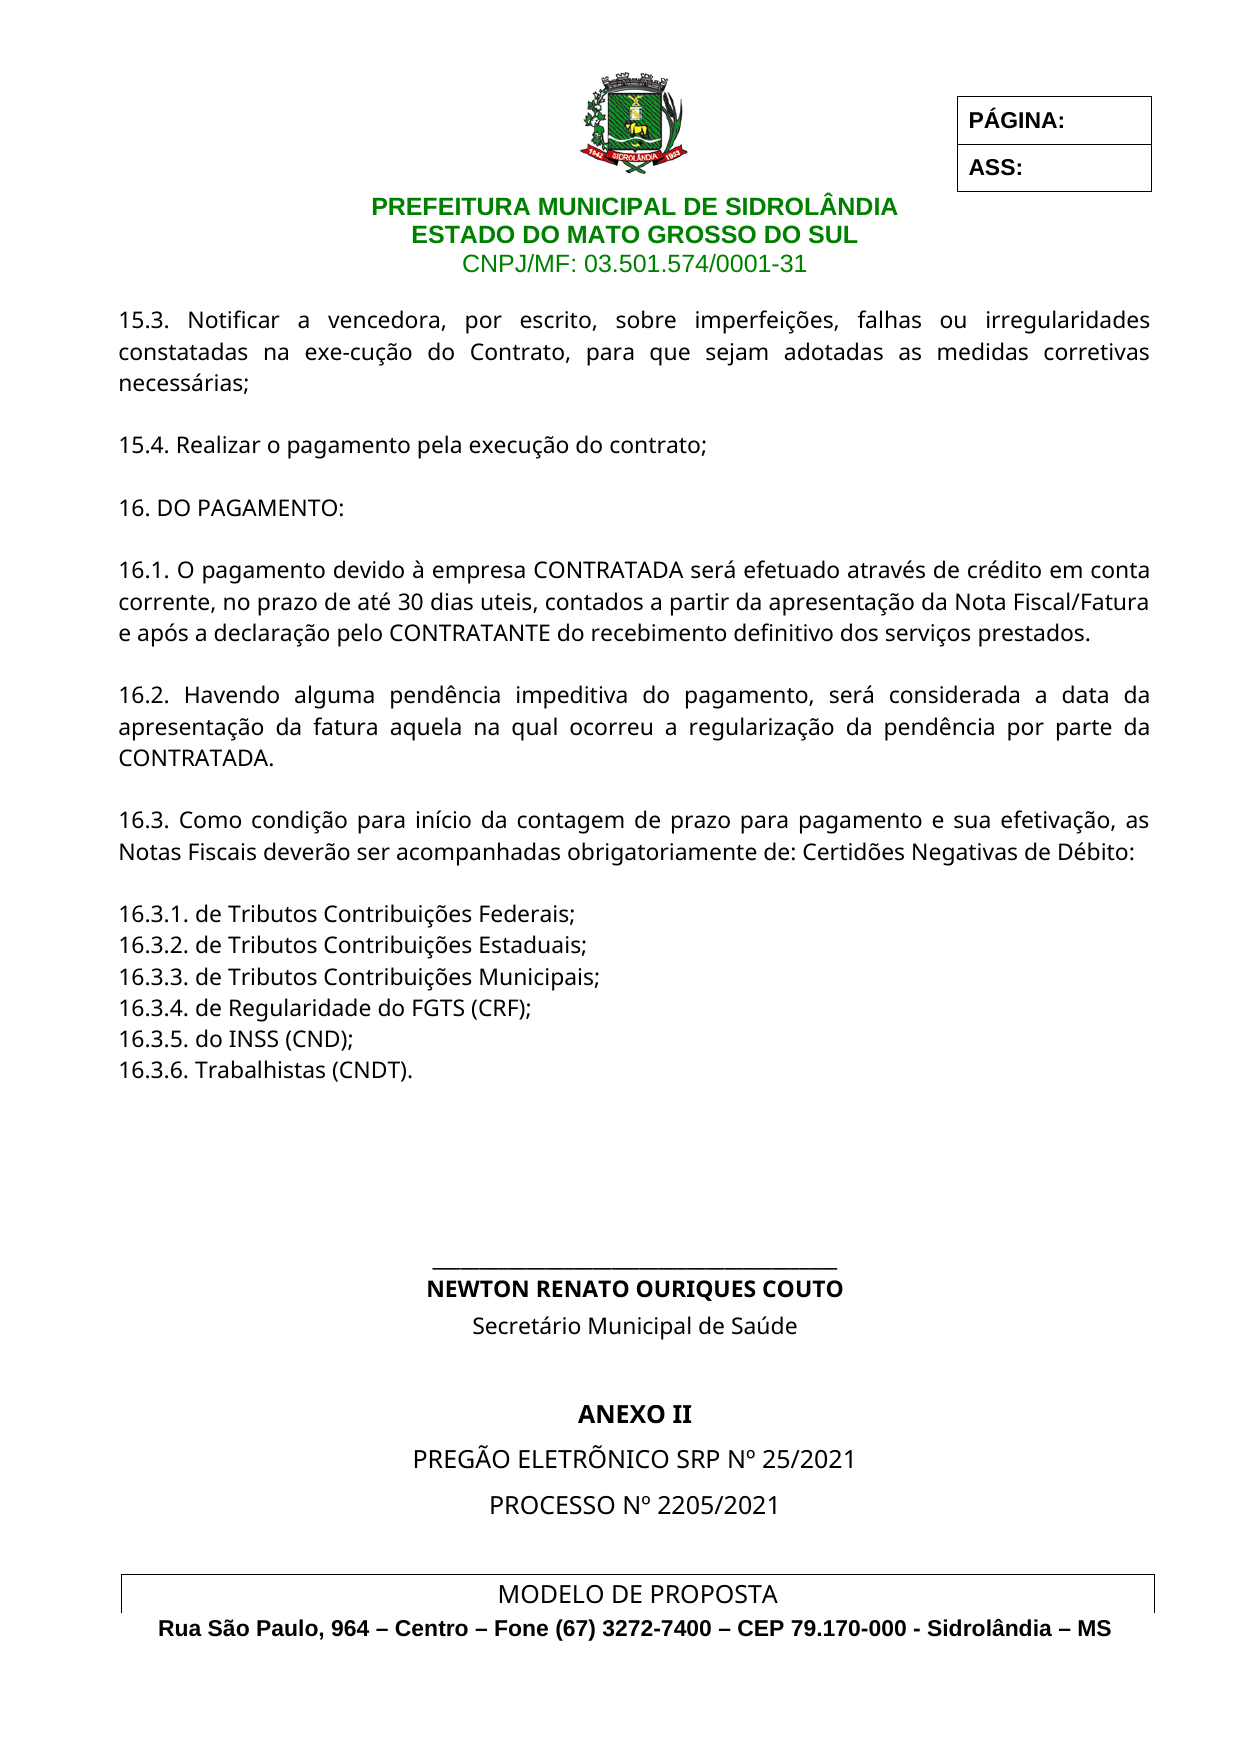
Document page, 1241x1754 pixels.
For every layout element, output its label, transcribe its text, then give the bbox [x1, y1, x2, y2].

text 16. DO PAGAMENTO: [118, 492, 1152, 523]
text 15.3. Notificar a vencedora, por escrito, sobre imperfeições, falhas ou irregularidades constatadas na exe-cução do Contrato, para que sejam adotadas as medidas corretivas necessárias; [118, 304, 1152, 398]
text 16.3.5. do INSS (CND); [118, 1023, 1152, 1054]
text 16.3.4. de Regularidade do FGTS (CRF); [118, 992, 1152, 1023]
text 16.3.6. Trabalhistas (CNDT). [118, 1054, 1152, 1086]
text PREGÃO ELETRÕNICO SRP Nº 25/2021 [118, 1442, 1152, 1476]
text 16.3.1. de Tributos Contribuições Federais; [118, 898, 1152, 929]
text PROCESSO Nº 2205/2021 [118, 1488, 1152, 1522]
text 16.1. O pagamento devido à empresa CONTRATADA será efetuado através de crédito em conta corrente, no prazo de até 30 dias uteis, contados a partir da apresentação da Nota Fiscal/Fatura e após a declaração pelo CONTRATANTE do recebimento definitivo dos serviços prestados. [118, 554, 1152, 648]
text 16.3.3. de Tributos Contribuições Municipais; [118, 961, 1152, 992]
text 16.3.2. de Tributos Contribuições Estaduais; [118, 929, 1152, 961]
picture [580, 72, 688, 174]
text 16.3. Como condição para início da contagem de prazo para pagamento e sua efetivação, as Notas Fiscais deverão ser acompanhadas obrigatoriamente de: Certidões Negativas de Débito: [118, 804, 1152, 867]
text NEWTON RENATO OURIQUES COUTO [118, 1273, 1152, 1304]
text ___________________________________________ [118, 1242, 1152, 1273]
text MODELO DE PROPOSTA [122, 1575, 1154, 1613]
text 16.2. Havendo alguma pendência impeditiva do pagamento, será considerada a data da apresentação da fatura aquela na qual ocorreu a regularização da pendência por parte da CONTRATADA. [118, 679, 1152, 773]
text ANEXO II [118, 1396, 1152, 1430]
text 15.4. Realizar o pagamento pela execução do contrato; [118, 429, 1152, 461]
text Secretário Municipal de Saúde [118, 1310, 1152, 1341]
